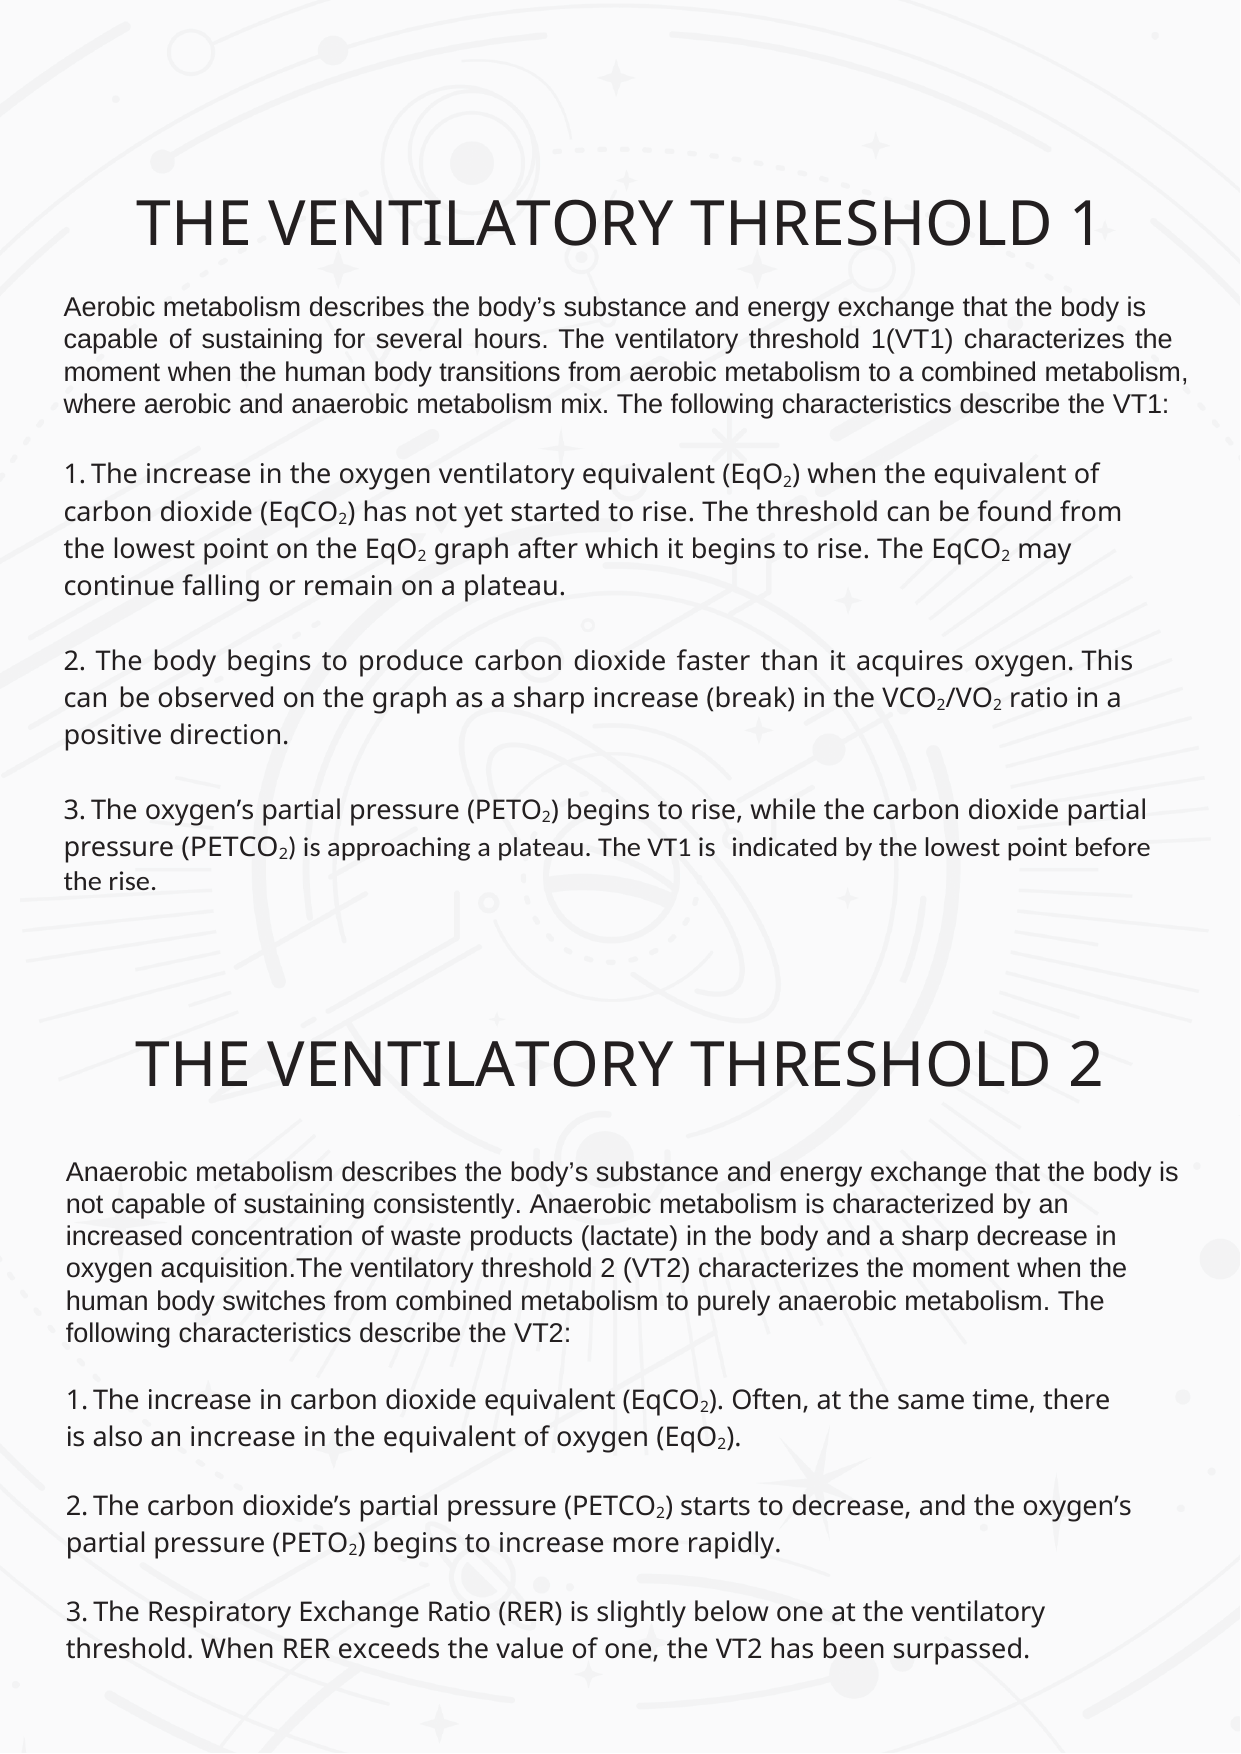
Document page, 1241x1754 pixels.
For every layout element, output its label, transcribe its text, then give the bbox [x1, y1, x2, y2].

list The increase in the oxygen ventilatory equivalent (EqO2) when the equivalent of carbon dioxide (EqCO2) has not yet started to rise. The threshold can be found from the lowest point on the EqO2 graph after which it begins to rise. The EqCO2 may continue falling or remain on a plateau. [63, 455, 1151, 603]
text Aerobic metabolism describes the body’s substance and energy exchange that the body is capable of sustaining for several hours. The ventilatory threshold 1(VT1) characterizes the moment when the human body transitions from aerobic metabolism to a combined metabolism, where aerobic and anaerobic metabolism mix. The following characteristics describe the VT1: [63, 291, 1201, 419]
list The carbon dioxide’s partial pressure (PETCO2) starts to decrease, and the oxygen’s partial pressure (PETO2) begins to increase more rapidly. [66, 1486, 1153, 1560]
text Anaerobic metabolism describes the body’s substance and energy exchange that the body is not capable of sustaining consistently. Anaerobic metabolism is characterized by an increased concentration of waste products (lactate) in the body and a sharp decrease in oxygen acquisition.The ventilatory threshold 2 (VT2) characterizes the moment when the human body switches from combined metabolism to purely anaerobic metabolism. The following characteristics describe the VT2: [66, 1156, 1191, 1348]
subtitle THE VENTILATORY THRESHOLD 2 [86, 1019, 1154, 1104]
list The oxygen’s partial pressure (PETO2) begins to rise, while the carbon dioxide partial pressure (PETCO2) is approaching a plateau. The VT1 is indicated by the lowest point before the rise. [63, 790, 1188, 897]
subtitle THE VENTILATORY THRESHOLD 1 [86, 179, 1154, 264]
list The increase in carbon dioxide equivalent (EqCO2). Often, at the same time, there is also an increase in the equivalent of oxygen (EqO2). [66, 1380, 1124, 1454]
list The Respiratory Exchange Ratio (RER) is slightly below one at the ventilatory threshold. When RER exceeds the value of one, the VT2 has been surpassed. [66, 1592, 1116, 1666]
list The body begins to produce carbon dioxide faster than it acquires oxygen. This can be observed on the graph as a sharp increase (break) in the VCO2/VO2 ratio in a positive direction. [63, 641, 1177, 752]
picture [0, 0, 1241, 1753]
